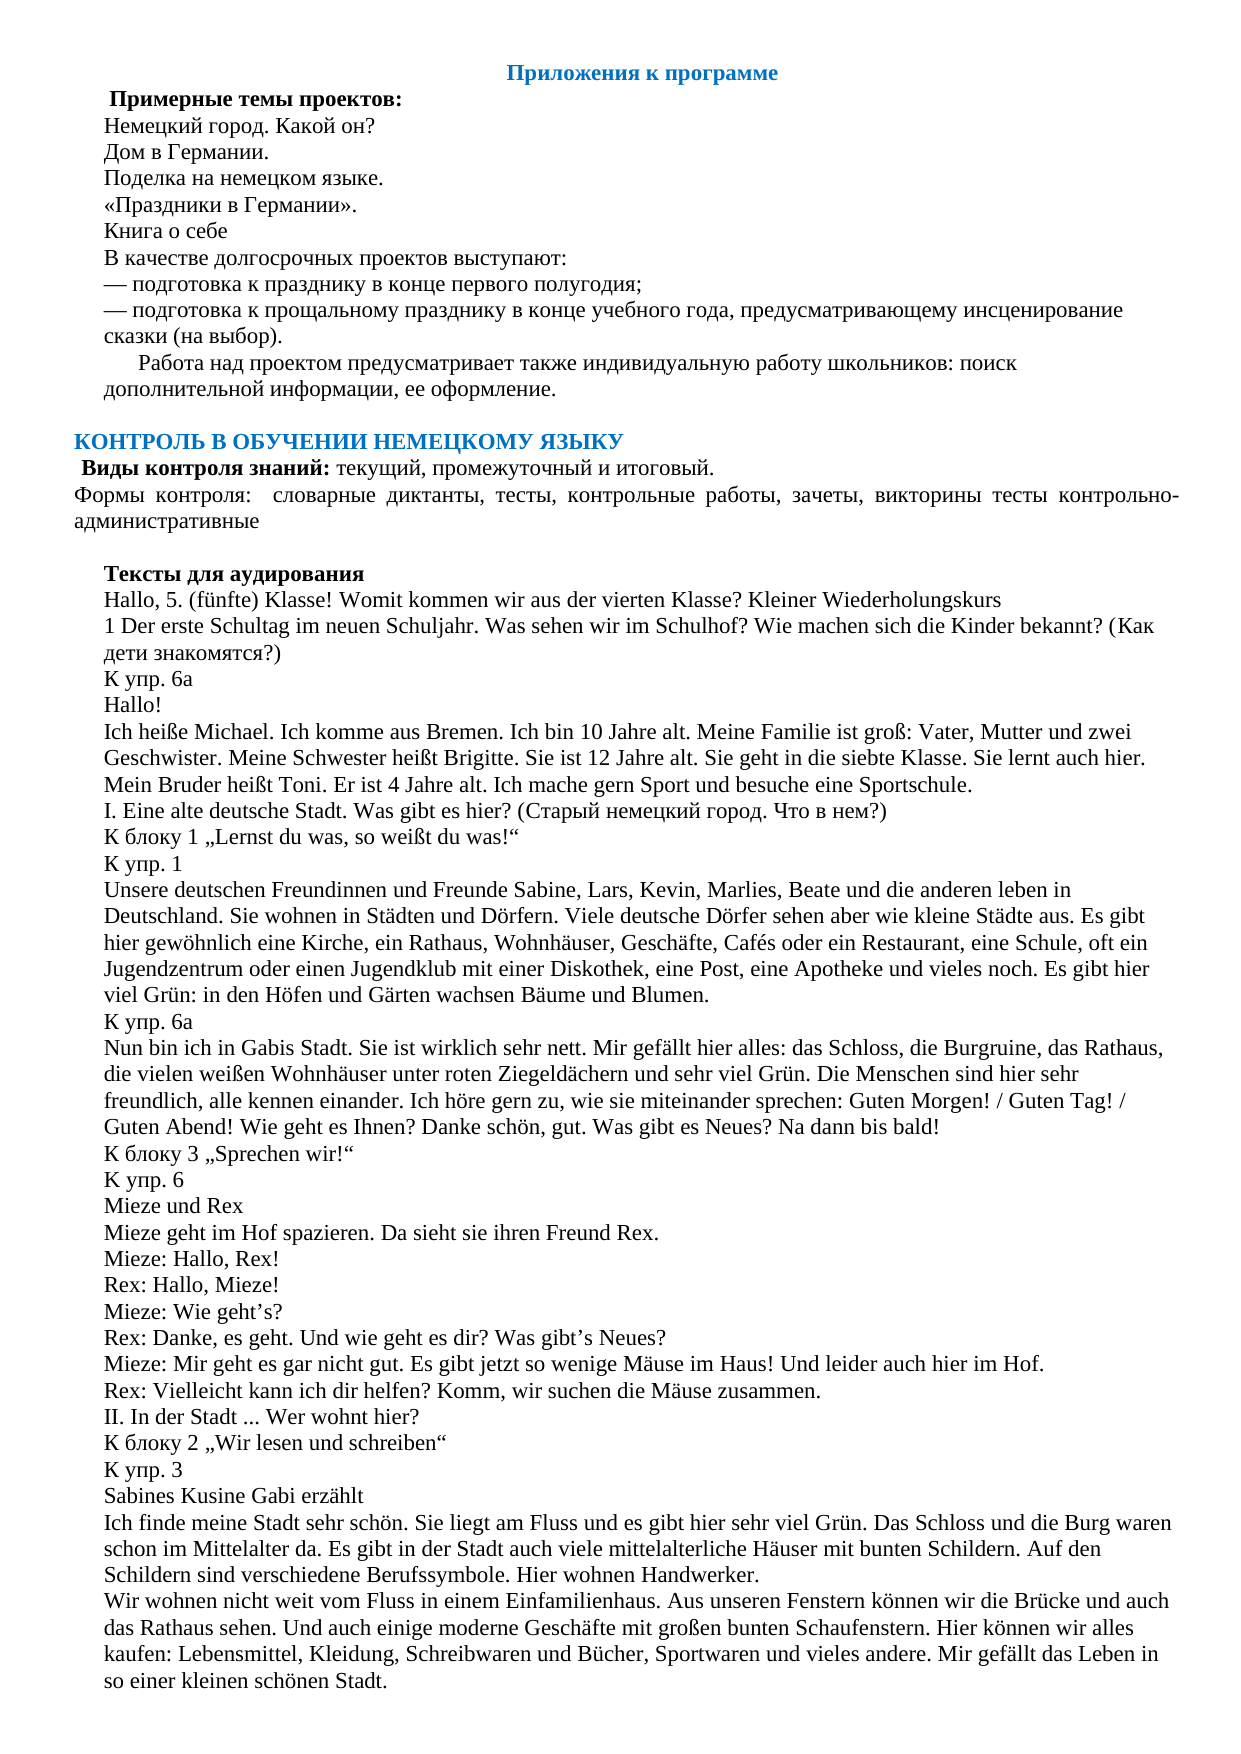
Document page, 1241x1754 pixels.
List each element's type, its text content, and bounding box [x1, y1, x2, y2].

text К упр. 6а [103, 665, 1181, 692]
text Wir wohnen nicht weit vom Fluss in einem Einfamilienhaus. Aus unseren Fenstern können wir die Brücke und auch das Rathaus sehen. Und auch einige moderne Geschäfte mit großen bunten Schaufenstern. Hier können wir alles kaufen: Lebensmittel, Kleidung, Schreibwaren und Bücher, Sportwaren und vieles andere. Mir gefällt das Leben in so einer kleinen schönen Stadt. [103, 1588, 1181, 1693]
text Rex: Danke, es geht. Und wie geht es dir? Was gibt’s Neues? [103, 1324, 1181, 1350]
text Mieze: Mir geht es gar nicht gut. Es gibt jetzt so wenige Mäuse im Haus! Und leider auch hier im Hof. [103, 1350, 1181, 1377]
text КОНТРОЛЬ В ОБУЧЕНИИ НЕМЕЦКОМУ ЯЗЫКУ [74, 428, 1181, 454]
text К упр. 6а [103, 1008, 1181, 1034]
text Hallo, 5. (fünfte) Klasse! Womit kommen wir aus der vierten Klasse? Kleiner Wiederholungskurs [103, 586, 1181, 612]
text Немецкий город. Какой он? [103, 112, 1181, 138]
text В качестве долгосрочных проектов выступают: [103, 243, 1181, 270]
text — подготовка к празднику в конце первого полугодия; [103, 270, 1181, 296]
text К упр. 3 [103, 1456, 1181, 1482]
text Mieze: Wie geht’s? [103, 1298, 1181, 1324]
text Sabines Kusine Gabi erzählt [103, 1482, 1181, 1508]
text Формы контроля: словарные диктанты, тесты, контрольные работы, зачеты, викторины тесты контрольно-административные [74, 481, 1181, 533]
text Виды контроля знаний: текущий, промежуточный и итоговый. [74, 454, 1181, 481]
text Mieze geht im Hof spazieren. Da sieht sie ihren Freund Rex. [103, 1219, 1181, 1245]
text К блоку 1 „Lernst du was, so weißt du was!“ [103, 823, 1181, 850]
text К блоку 2 „Wir lesen und schreiben“ [103, 1429, 1181, 1456]
text Тексты для аудирования [103, 560, 1181, 586]
text II. In der Stadt ... Wer wohnt hier? [103, 1403, 1181, 1429]
text Mieze: Hallo, Rex! [103, 1245, 1181, 1271]
text Ich finde meine Stadt sehr schön. Sie liegt am Fluss und es gibt hier sehr viel Grün. Das Schloss und die Burg waren schon im Mittelalter da. Es gibt in der Stadt auch viele mittelalterliche Häuser mit bunten Schildern. Auf den Schildern sind verschiedene Berufssymbole. Hier wohnen Handwerker. [103, 1508, 1181, 1588]
text Rex: Hallo, Mieze! [103, 1271, 1181, 1298]
text — подготовка к прощальному празднику в конце учебного года, предусматривающему инсценирование сказки (на выбор). [103, 296, 1181, 349]
text Дом в Германии. [103, 138, 1181, 164]
text К блоку 3 „Sprechen wir!“ [103, 1139, 1181, 1166]
text Ich heiße Michael. Ich komme aus Bremen. Ich bin 10 Jahre alt. Meine Familie ist groß: Vater, Mutter und zwei Geschwister. Meine Schwester heißt Brigitte. Sie ist 12 Jahre alt. Sie geht in die siebte Klasse. Sie lernt auch hier. Mein Bruder heißt Toni. Er ist 4 Jahre alt. Ich mache gern Sport und besuche eine Sportschule. [103, 718, 1181, 797]
text 1 Der erste Schultag im neuen Schuljahr. Was sehen wir im Schulhof? Wie machen sich die Kinder bekannt? (Как дети знакомятся?) [103, 612, 1181, 665]
text Поделка на немецком языке. [103, 164, 1181, 191]
text Примерные темы проектов: [103, 85, 1181, 112]
text Nun bin ich in Gabis Stadt. Sie ist wirklich sehr nett. Mir gefällt hier alles: das Schloss, die Burgruine, das Rathaus, die vielen weißen Wohnhäuser unter roten Ziegeldächern und sehr viel Grün. Die Menschen sind hier sehr freundlich, alle kennen einander. Ich höre gern zu, wie sie miteinander sprechen: Guten Morgen! / Guten Tag! / Guten Abend! Wie geht es Ihnen? Danke schön, gut. Was gibt es Neues? Na dann bis bald! [103, 1034, 1181, 1139]
text K упр. 6 [103, 1166, 1181, 1192]
text Приложения к программе [103, 59, 1181, 85]
text Mieze und Rex [103, 1192, 1181, 1219]
text «Праздники в Германии». [103, 191, 1181, 217]
text К упр. 1 [103, 850, 1181, 876]
text I. Eine alte deutsche Stadt. Was gibt es hier? (Старый немецкий город. Что в нем?) [103, 797, 1181, 823]
text Rex: Vielleicht kann ich dir helfen? Komm, wir suchen die Mäuse zusammen. [103, 1377, 1181, 1403]
text Книга о себе [103, 217, 1181, 243]
text Hallo! [103, 692, 1181, 718]
text Unsere deutschen Freundinnen und Freunde Sabine, Lars, Kevin, Marlies, Beate und die anderen leben in Deutschland. Sie wohnen in Städten und Dörfern. Viele deutsche Dörfer sehen aber wie kleine Städte aus. Es gibt hier gewöhnlich eine Kirche, ein Rathaus, Wohnhäuser, Geschäfte, Cafés oder ein Restaurant, eine Schule, oft ein Jugendzentrum oder einen Jugendklub mit einer Diskothek, eine Post, eine Apotheke und vieles noch. Es gibt hier viel Grün: in den Höfen und Gärten wachsen Bäume und Blumen. [103, 876, 1181, 1008]
text Работа над проектом предусматривает также индивидуальную работу школьников: поиск дополнительной информации, ее оформление. [103, 349, 1181, 402]
